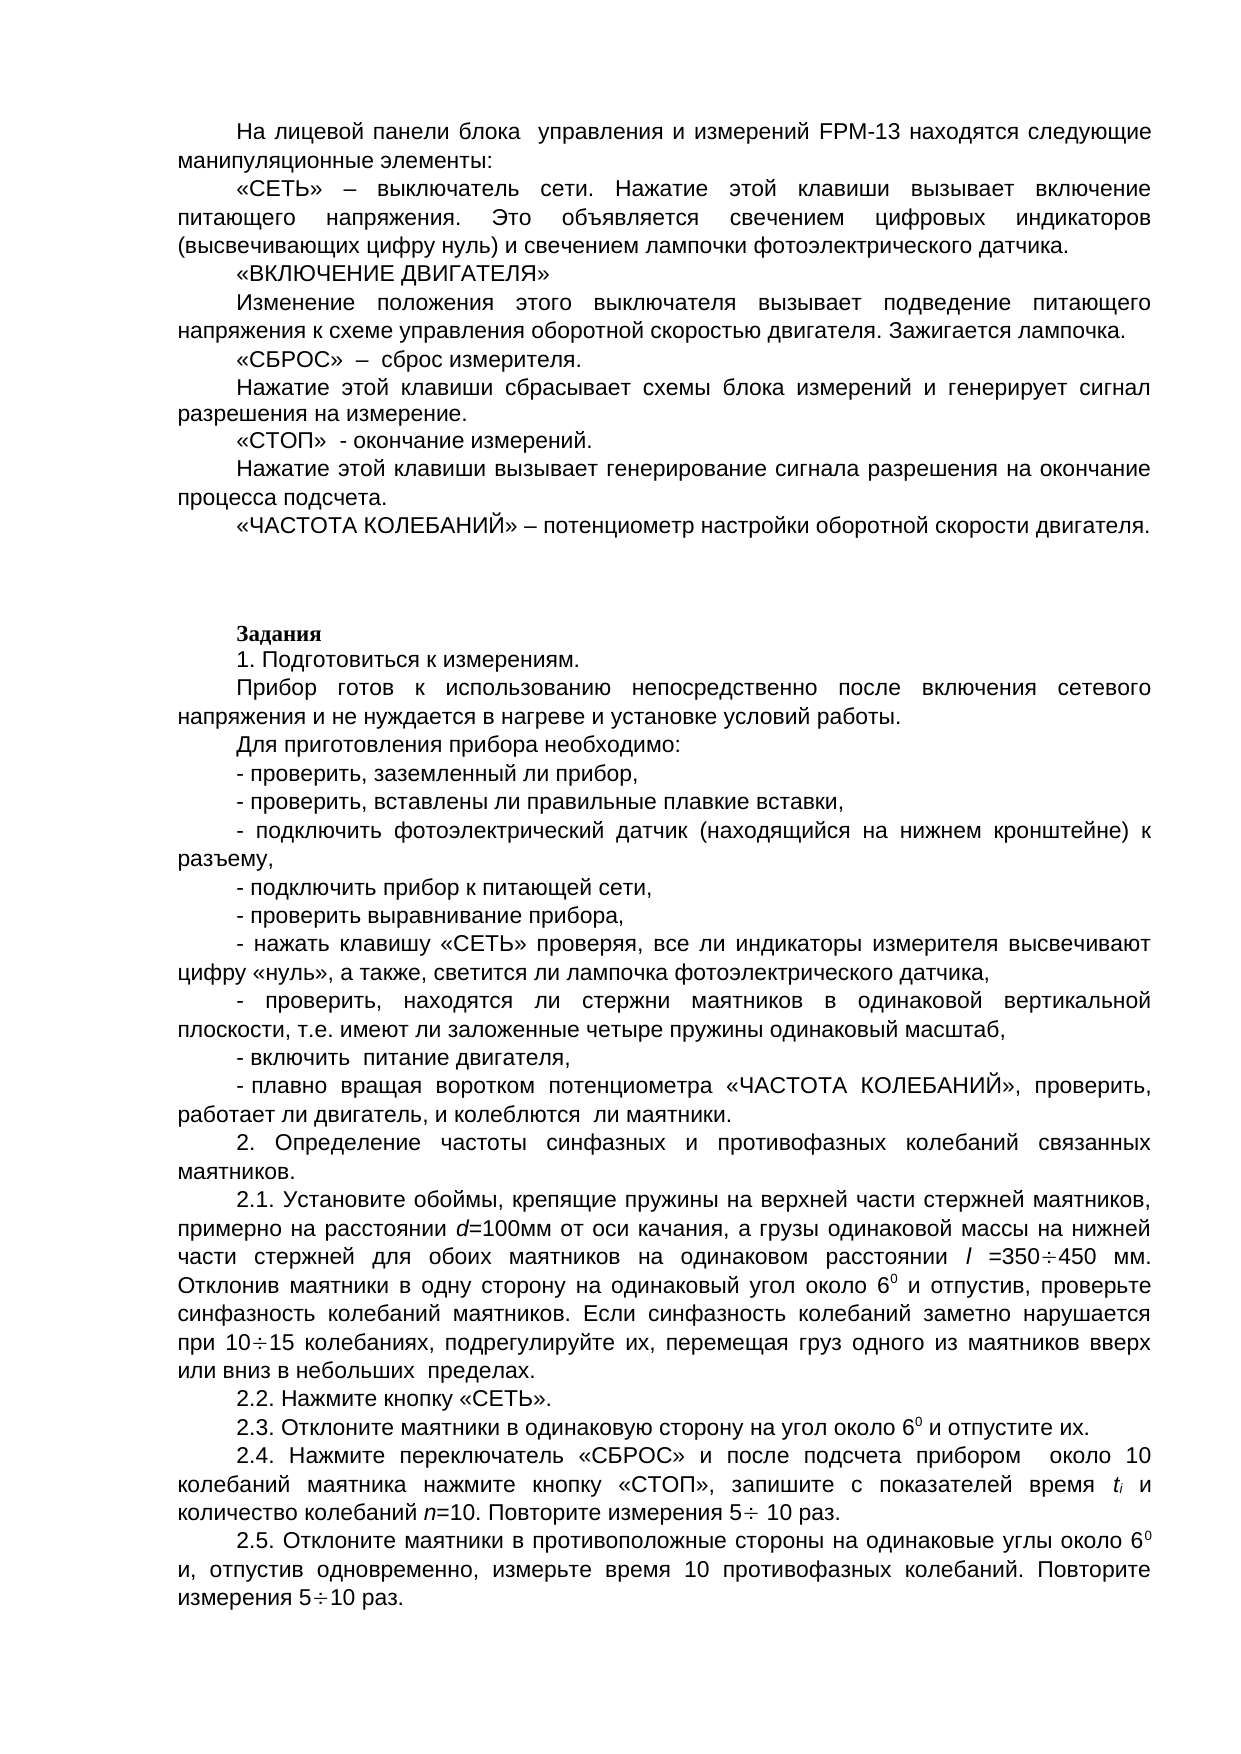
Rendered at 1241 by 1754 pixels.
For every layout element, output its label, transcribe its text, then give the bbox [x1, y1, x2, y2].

text «СТОП» - окончание измерений. [177, 427, 1152, 453]
text - проверить, находятся ли стержни маятников в одинаковой вертикальной плоскости, т.е. имеют ли заложенные четыре пружины одинаковый масштаб, [177, 987, 1152, 1042]
text «СБРОС» – сброс измерителя. [177, 346, 1152, 372]
text Задания [177, 619, 1152, 646]
text 2.2. Нажмите кнопку «СЕТЬ». [177, 1385, 1152, 1412]
text «СЕТЬ» – выключатель сети. Нажатие этой клавиши вызывает включение питающего напряжения. Это объявляется свечением цифровых индикаторов (высвечивающих цифру нуль) и свечением лампочки фотоэлектрического датчика. [177, 175, 1152, 258]
text 2.3. Отклоните маятники в одинаковую сторону на угол около 60 и отпустите их. [177, 1414, 1152, 1440]
text 2.4. Нажмите переключатель «СБРОС» и после подсчета прибором около 10 колебаний маятника нажмите кнопку «СТОП», запишите с показателей время ti и количество колебаний n=10. Повторите измерения 5 10 раз. [177, 1442, 1152, 1525]
text Нажатие этой клавиши вызывает генерирование сигнала разрешения на окончание процесса подсчета. [177, 455, 1152, 510]
text 2. Определение частоты синфазных и противофазных колебаний связанных маятников. [177, 1129, 1152, 1184]
list плавно вращая воротком потенциометра «Частота колебаний», проверить, работает ли двигатель, и колеблются ли маятники. [177, 1072, 1152, 1127]
text - нажать клавишу «СЕТЬ» проверяя, все ли индикаторы измерителя высвечивают цифру «нуль», а также, светится ли лампочка фотоэлектрического датчика, [177, 930, 1152, 985]
text - проверить, заземленный ли прибор, [177, 760, 1152, 786]
text - проверить выравнивание прибора, [177, 902, 1152, 928]
text - подключить фотоэлектрический датчик (находящийся на нижнем кронштейне) к разъему, [177, 817, 1152, 871]
text «ЧАСТОТА КОЛЕБАНИЙ» – потенциометр настройки оборотной скорости двигателя. [177, 512, 1152, 538]
text - включить питание двигателя, [177, 1044, 1152, 1070]
text Для приготовления прибора необходимо: [177, 731, 1152, 758]
text Изменение положения этого выключателя вызывает подведение питающего напряжения к схеме управления оборотной скоростью двигателя. Зажигается лампочка. [177, 289, 1152, 343]
text - подключить прибор к питающей сети, [177, 873, 1152, 900]
text На лицевой панели блока управления и измерений FPM-13 находятся следующие манипуляционные элементы: [177, 118, 1152, 173]
text Прибор готов к использованию непосредственно после включения сетевого напряжения и не нуждается в нагреве и установке условий работы. [177, 674, 1152, 729]
text Нажатие этой клавиши сбрасывает схемы блока измерений и генерирует сигнал разрешения на измерение. [177, 374, 1152, 427]
text «ВКЛЮЧЕНИЕ ДВИГАТЕЛЯ» [177, 260, 1152, 287]
text - проверить, вставлены ли правильные плавкие вставки, [177, 788, 1152, 814]
text 1. Подготовиться к измерениям. [177, 646, 1152, 672]
text 2.5. Отклоните маятники в противоположные стороны на одинаковые углы около 60 и, отпустив одновременно, измерьте время 10 противофазных колебаний. Повторите измерения 510 раз. [177, 1527, 1152, 1611]
text 2.1. Установите обоймы, крепящие пружины на верхней части стержней маятников, примерно на расстоянии d=100мм от оси качания, а грузы одинаковой массы на нижней части стержней для обоих маятников на одинаковом расстоянии l =350450 мм. Отклонив маятники в одну сторону на одинаковый угол около 60 и отпустив, проверьте синфазность колебаний маятников. Если синфазность колебаний заметно нарушается при 1015 колебаниях, подрегулируйте их, перемещая груз одного из маятников вверх или вниз в небольших пределах. [177, 1186, 1152, 1383]
